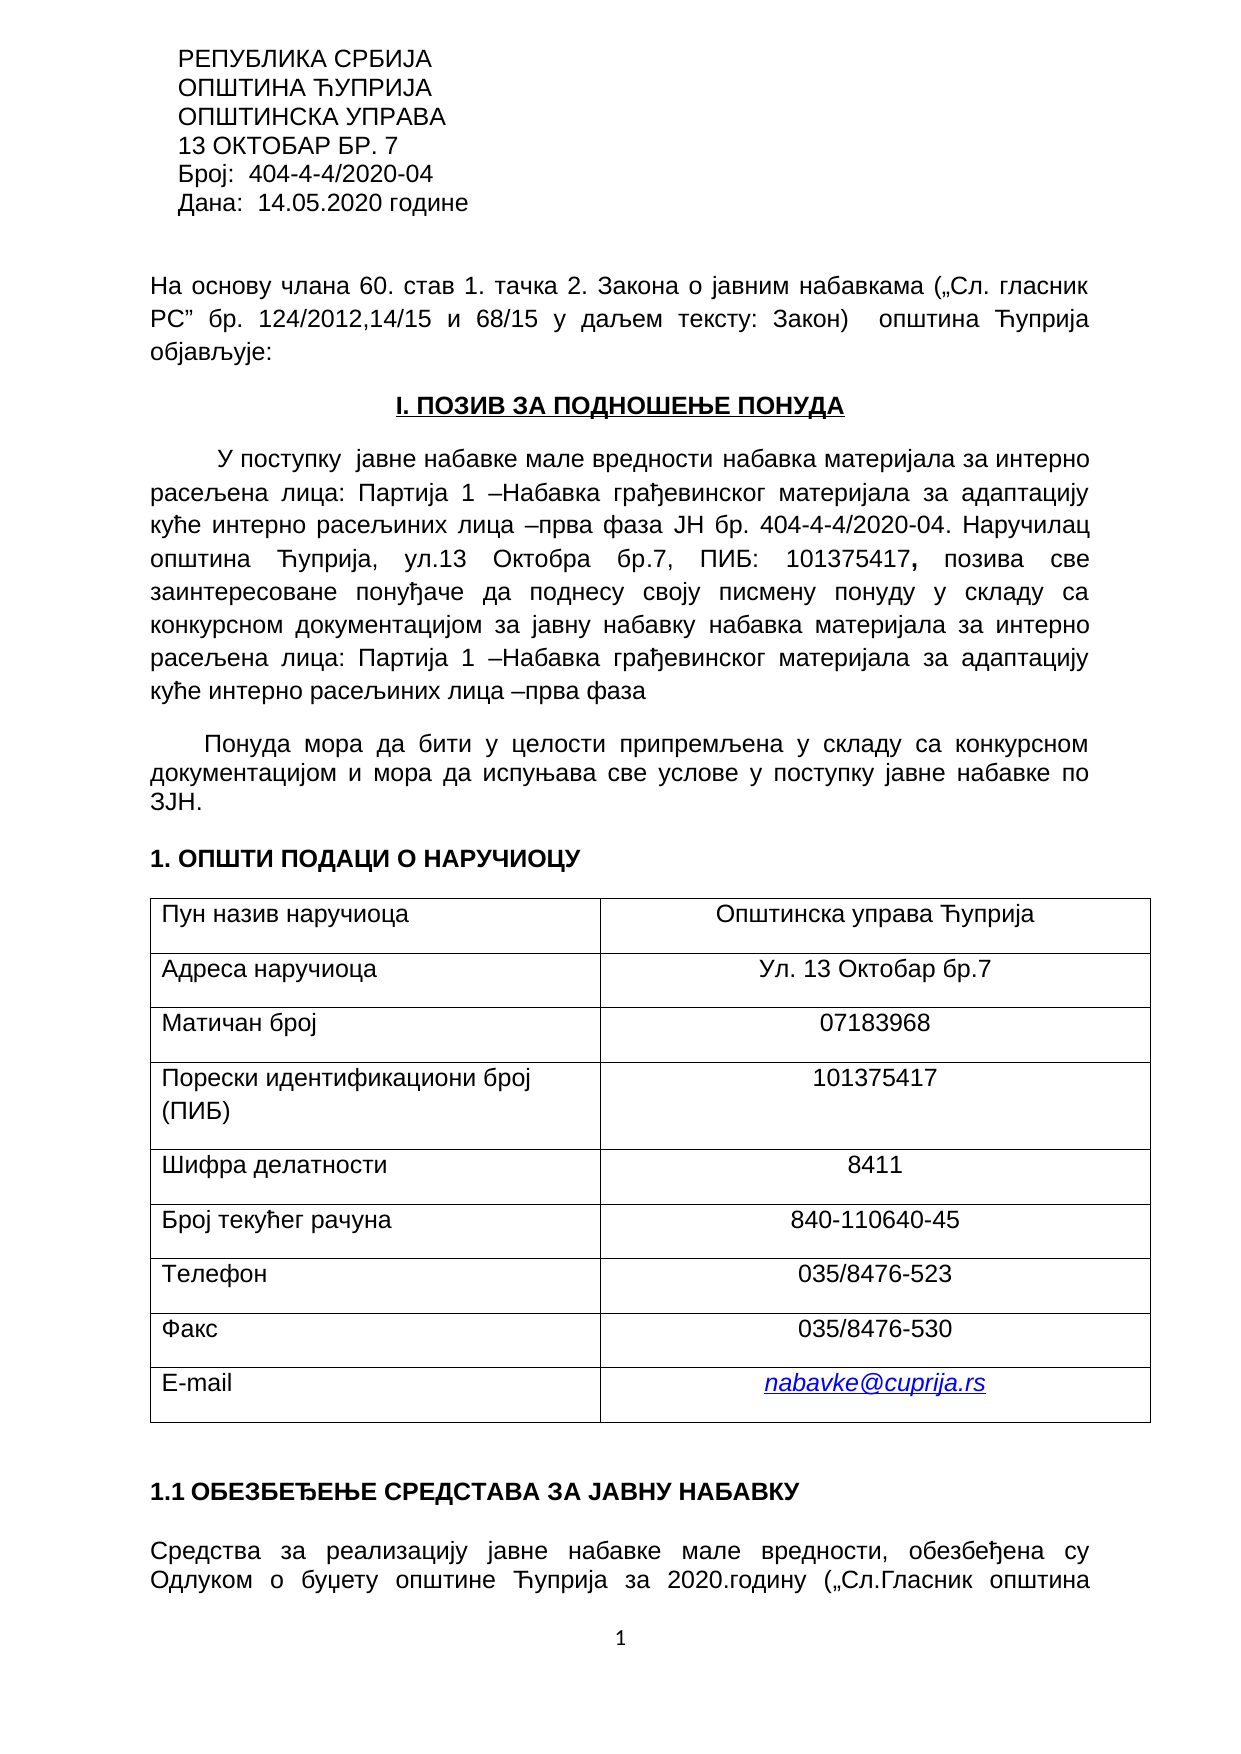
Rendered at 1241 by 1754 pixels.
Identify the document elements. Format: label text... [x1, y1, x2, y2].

text ОПШТИНА ЋУПРИЈА [150, 73, 1090, 102]
table_cell 035/8476-523 [601, 1259, 1150, 1313]
table_cell 101375417 [601, 1063, 1150, 1149]
text У поступку јавне набавке мале вредности набавка материјала за интерно расељена лица: Партија 1 –Набавка грађевинског материјала за адаптацију куће интерно расељиних лица –прва фаза ЈН бр. 404-4-4/2020-04. Наручилац општина Ћуприја, ул.13 Октобра бр.7, ПИБ: 101375417, позива све заинтересоване понуђаче да поднесу своју писмену понуду у складу са конкурсном документацијом за јавну набавку набавка материјала за интерно расељена лица: Партија 1 –Набавка грађевинског материјала за адаптацију куће интерно расељиних лица –прва фаза [150, 444, 1090, 704]
table_cell 07183968 [601, 1008, 1150, 1062]
table_cell Број текућег рачуна [151, 1205, 600, 1258]
table_header Општинска управа Ћуприја [601, 899, 1150, 953]
text ОПШТИНСКА УПРАВА [150, 102, 1090, 131]
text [150, 1536, 1090, 1593]
table_cell Факс [151, 1314, 600, 1367]
table_cell 840-110640-45 [601, 1205, 1150, 1258]
table_cell Телефон [151, 1259, 600, 1313]
text РЕПУБЛИКА СРБИЈА [150, 44, 1090, 73]
table_cell Матичан број [151, 1008, 600, 1062]
table_cell Порески идентификациони број (ПИБ) [151, 1063, 600, 1149]
table_cell Шифра делатности [151, 1150, 600, 1204]
table_header Пун назив наручиоца [151, 899, 600, 953]
text Понуда мора да бити у целости припремљена у складу са конкурсном документацијом и мора да испуњава све услове у поступку јавне набавке по ЗЈН. [150, 729, 1090, 816]
table_cell Е-mail [151, 1368, 600, 1422]
table_cell nabavke@cuprija.rs [601, 1368, 1150, 1422]
table_cell Ул. 13 Октобар бр.7 [601, 954, 1150, 1007]
table_cell 035/8476-530 [601, 1314, 1150, 1367]
text 1. ОПШТИ ПОДАЦИ О НАРУЧИОЦУ [150, 844, 1090, 873]
text Број: 404-4-4/2020-04 [150, 159, 1090, 188]
text На основу члана 60. став 1. тачка 2. Закона о јавним набавкама („Сл. гласник РС” бр. 124/2012,14/15 и 68/15 у даљем тексту: Закон) општина Ћуприја објављује: [150, 271, 1090, 366]
text I. ПОЗИВ ЗА ПОДНОШЕЊЕ ПОНУДА [150, 391, 1090, 419]
text 13 ОКТОБАР БР. 7 [150, 131, 1090, 159]
table_cell Адреса наручиоца [151, 954, 600, 1007]
text Дана: 14.05.2020 године [150, 188, 1090, 217]
list ОБЕЗБЕЂЕЊЕ СРЕДСТАВА ЗА ЈАВНУ НАБАВКУ [150, 1477, 1090, 1505]
table_cell 8411 [601, 1150, 1150, 1204]
